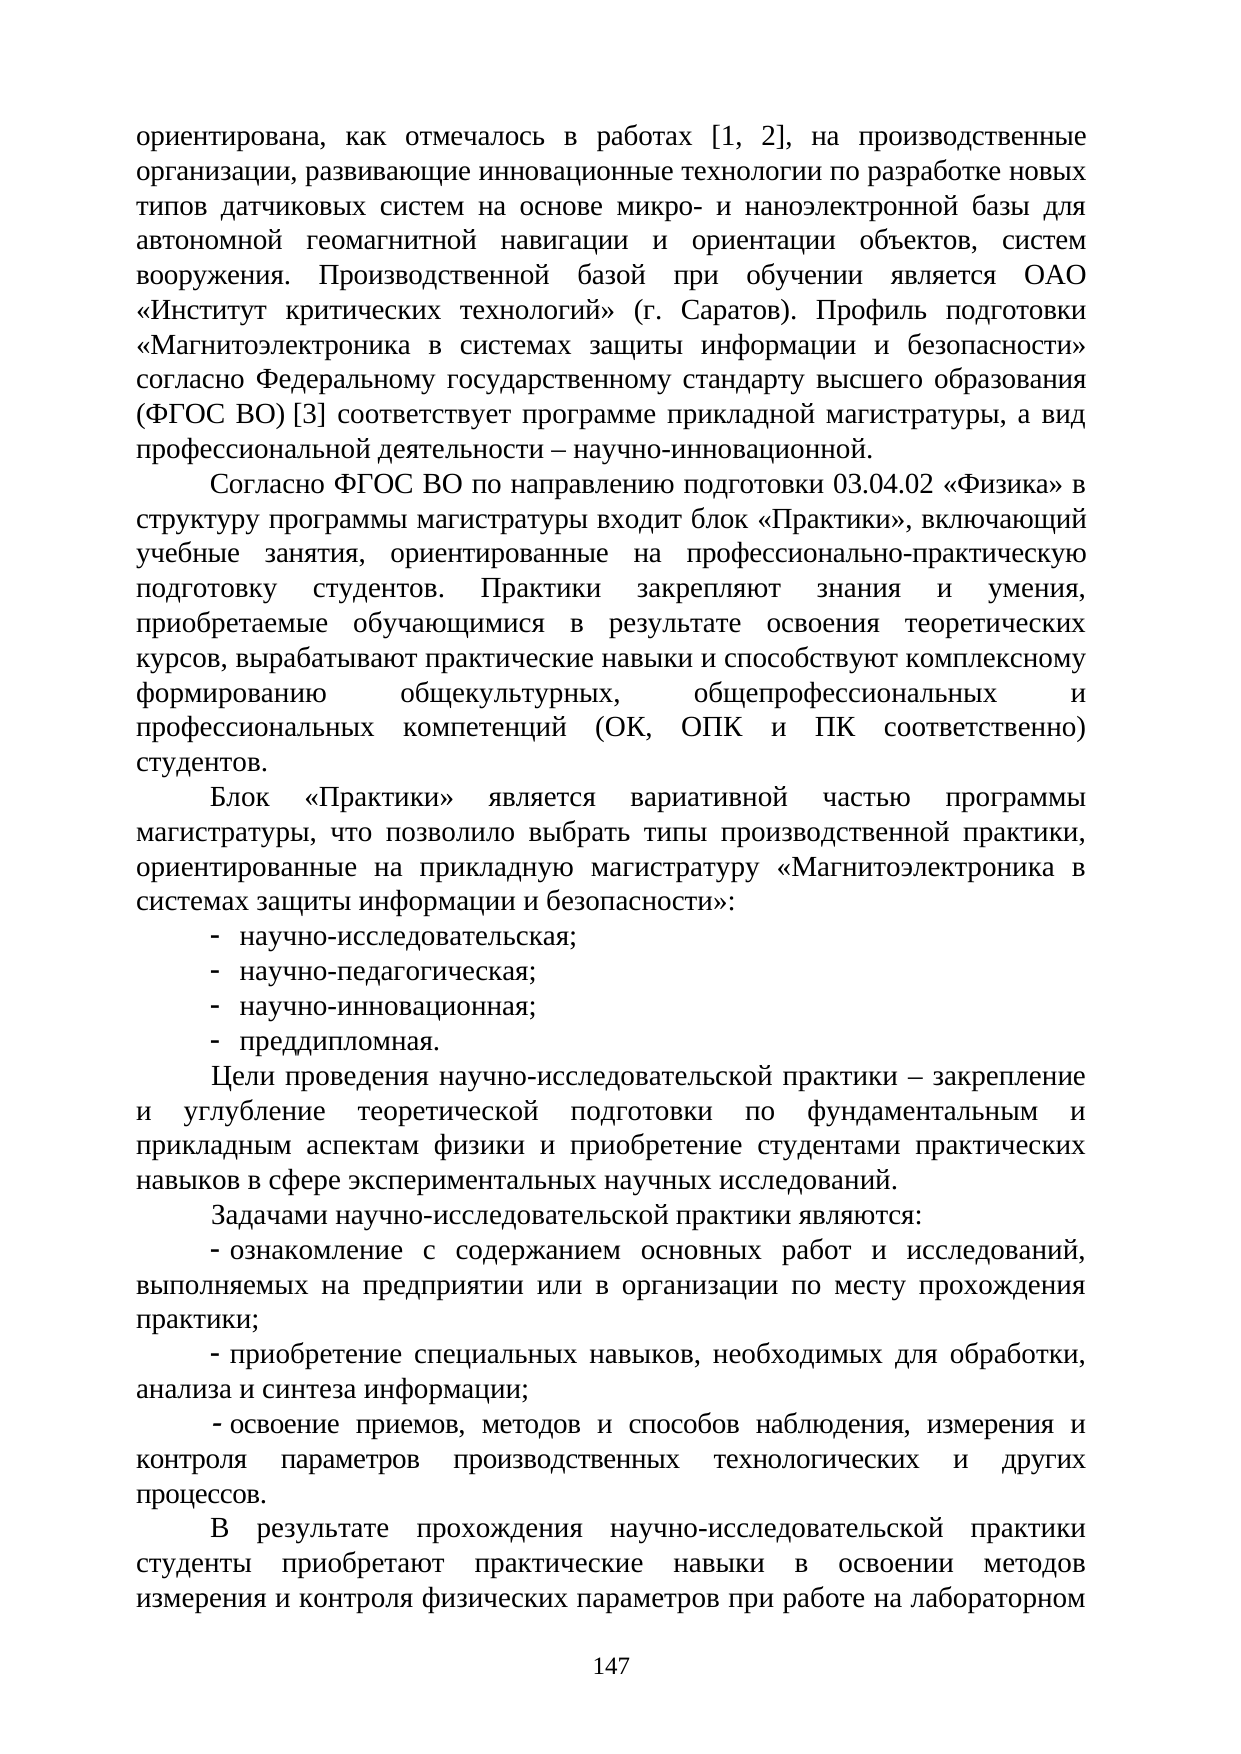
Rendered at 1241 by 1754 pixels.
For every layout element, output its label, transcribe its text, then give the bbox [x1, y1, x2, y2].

list приобретение специальных навыков, необходимых для обработки, анализа и синтеза информации; [136, 1336, 1087, 1405]
list освоение приемов, методов и способов наблюдения, измерения и контроля параметров производственных технологических и других процессов. [136, 1406, 1087, 1509]
text Задачами научно-исследовательской практики являются: [136, 1197, 1087, 1231]
text Цели проведения научно-исследовательской практики – закрепление и углубление теоретической подготовки по фундаментальным и прикладным аспектам физики и приобретение студентами практических навыков в сфере экспериментальных научных исследований. [136, 1058, 1087, 1196]
list научно-инновационная; [136, 988, 1087, 1022]
text Блок «Практики» является вариативной частью программы магистратуры, что позволило выбрать типы производственной практики, ориентированные на прикладную магистратуру «Магнитоэлектроника в системах защиты информации и безопасности»: [136, 779, 1087, 917]
list ознакомление с содержанием основных работ и исследований, выполняемых на предприятии или в организации по месту прохождения практики; [136, 1232, 1087, 1335]
list научно-педагогическая; [136, 953, 1087, 987]
list преддипломная. [136, 1023, 1087, 1057]
text Согласно ФГОС ВО по направлению подготовки 03.04.02 «Физика» в структуру программы магистратуры входит блок «Практики», включающий учебные занятия, ориентированные на профессионально-практическую подготовку студентов. Практики закрепляют знания и умения, приобретаемые обучающимися в результате освоения теоретических курсов, вырабатывают практические навыки и способствуют комплексному формированию общекультурных, общепрофессиональных и профессиональных компетенций (ОК, ОПК и ПК соответственно) студентов. [136, 466, 1087, 778]
list научно-исследовательская; [136, 918, 1087, 952]
